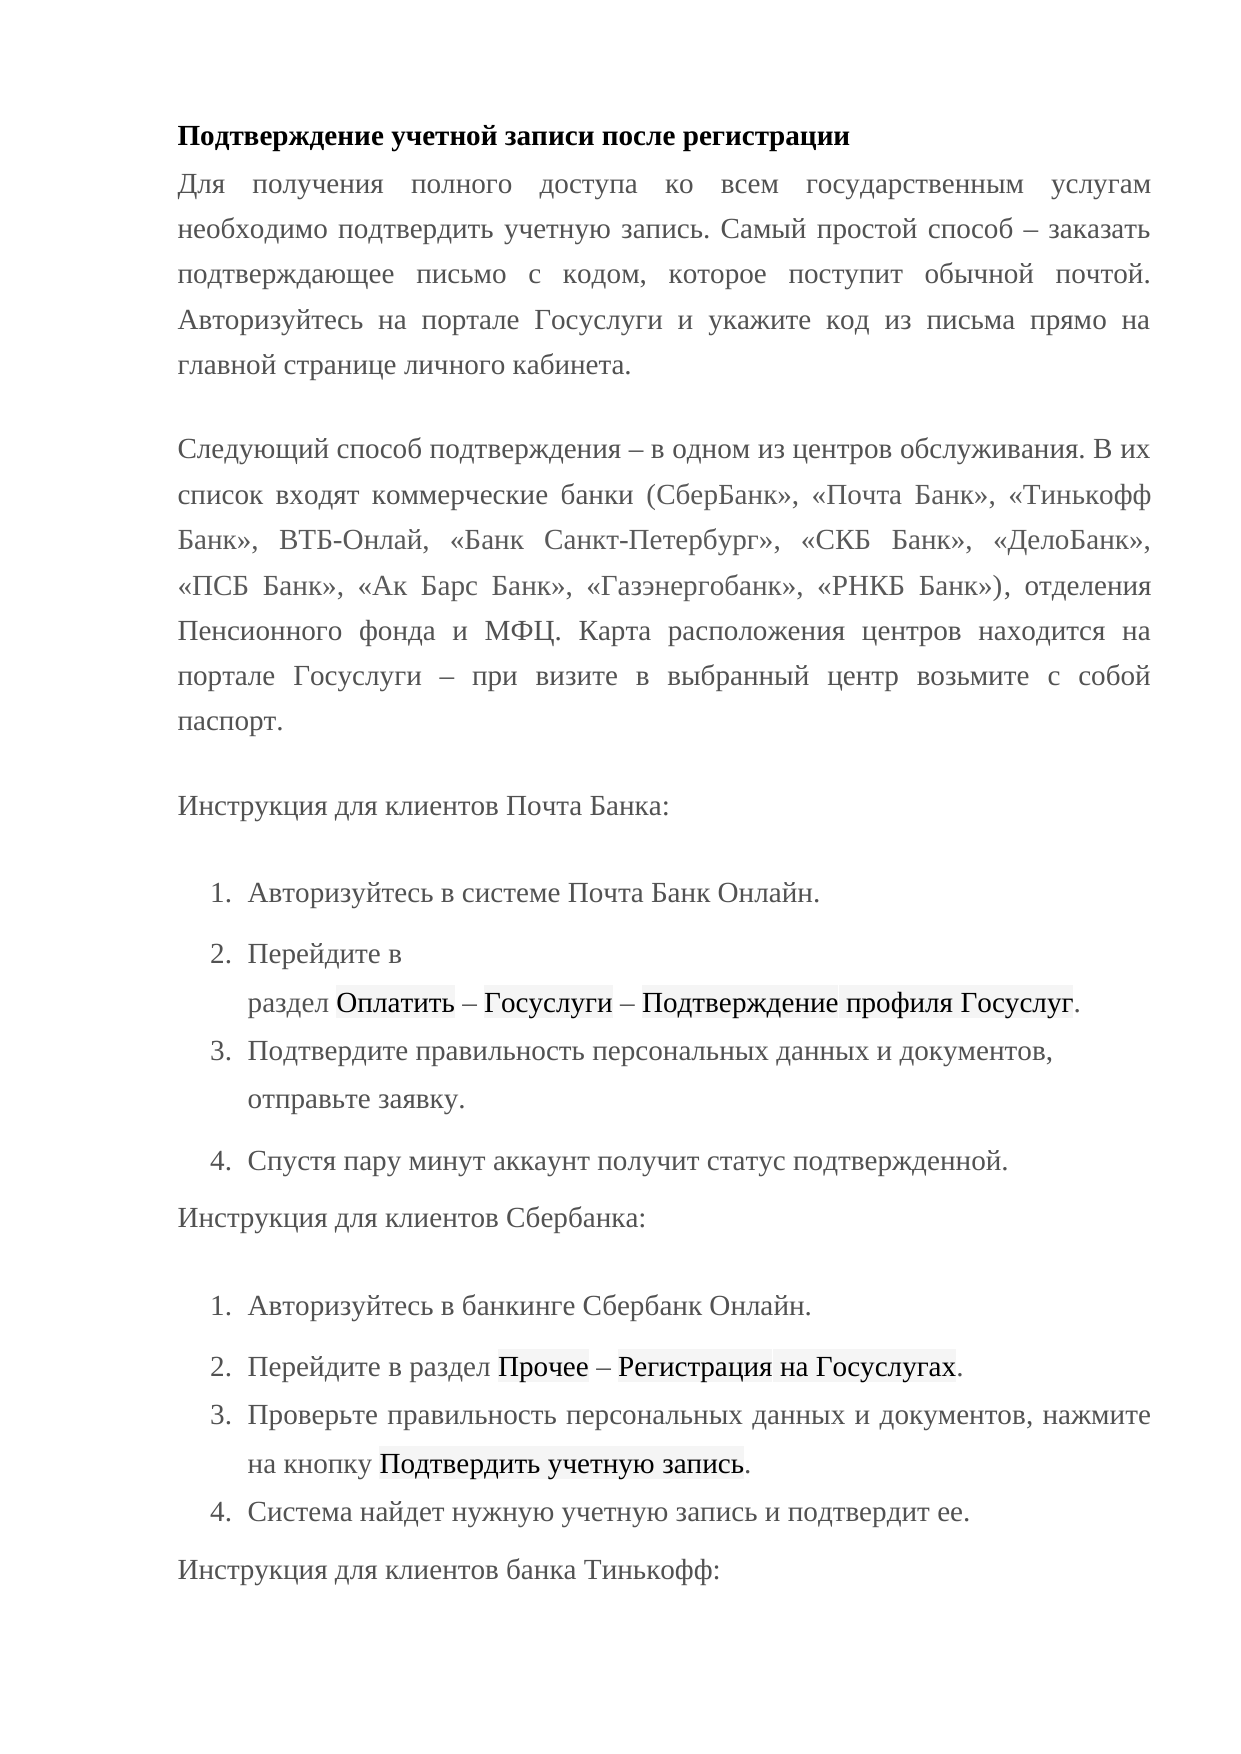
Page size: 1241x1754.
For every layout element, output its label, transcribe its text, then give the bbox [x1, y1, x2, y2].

list Проверьте правильность персональных данных и документов, нажмите на кнопку Подтвердить учетную запись. [210, 1382, 1152, 1479]
list Перейдите в раздел Прочее – Регистрация на Госуслугах. [210, 1334, 1152, 1382]
text Инструкция для клиентов Сбербанка: [177, 1189, 1152, 1234]
list Система найдет нужную учетную запись и подтвердит ее. [210, 1479, 1152, 1528]
list Перейдите в раздел Оплатить – Госуслуги – Подтверждение профиля Госуслуг. [210, 921, 1152, 1018]
text Инструкция для клиентов банка Тинькофф: [177, 1540, 1152, 1586]
text Инструкция для клиентов Почта Банка: [177, 776, 1152, 821]
list Авторизуйтесь в системе Почта Банк Онлайн. [210, 861, 1152, 909]
list Спустя пару минут аккаунт получит статус подтвержденной. [210, 1128, 1152, 1176]
text Для получения полного доступа ко всем государственным услугам необходимо подтвердить учетную запись. Самый простой способ – заказать подтверждающее письмо с кодом, которое поступит обычной почтой. Авторизуйтесь на портале Госуслуги и укажите код из письма прямо на главной странице личного кабинета. [177, 154, 1152, 381]
text Следующий способ подтверждения – в одном из центров обслуживания. В их список входят коммерческие банки (СберБанк», «Почта Банк», «Тинькофф Банк», ВТБ-Онлай, «Банк Санкт-Петербург», «СКБ Банк», «ДелоБанк», «ПСБ Банк», «Ак Барс Банк», «Газэнергобанк», «РНКБ Банк»), отделения Пенсионного фонда и МФЦ. Карта расположения центров находится на портале Госуслуги – при визите в выбранный центр возьмите с собой паспорт. [177, 420, 1152, 737]
list Подтвердите правильность персональных данных и документов, отправьте заявку. [210, 1018, 1152, 1115]
subtitle Подтверждение учетной записи после регистрации [177, 118, 1152, 152]
list Авторизуйтесь в банкинге Сбербанк Онлайн. [210, 1273, 1152, 1321]
